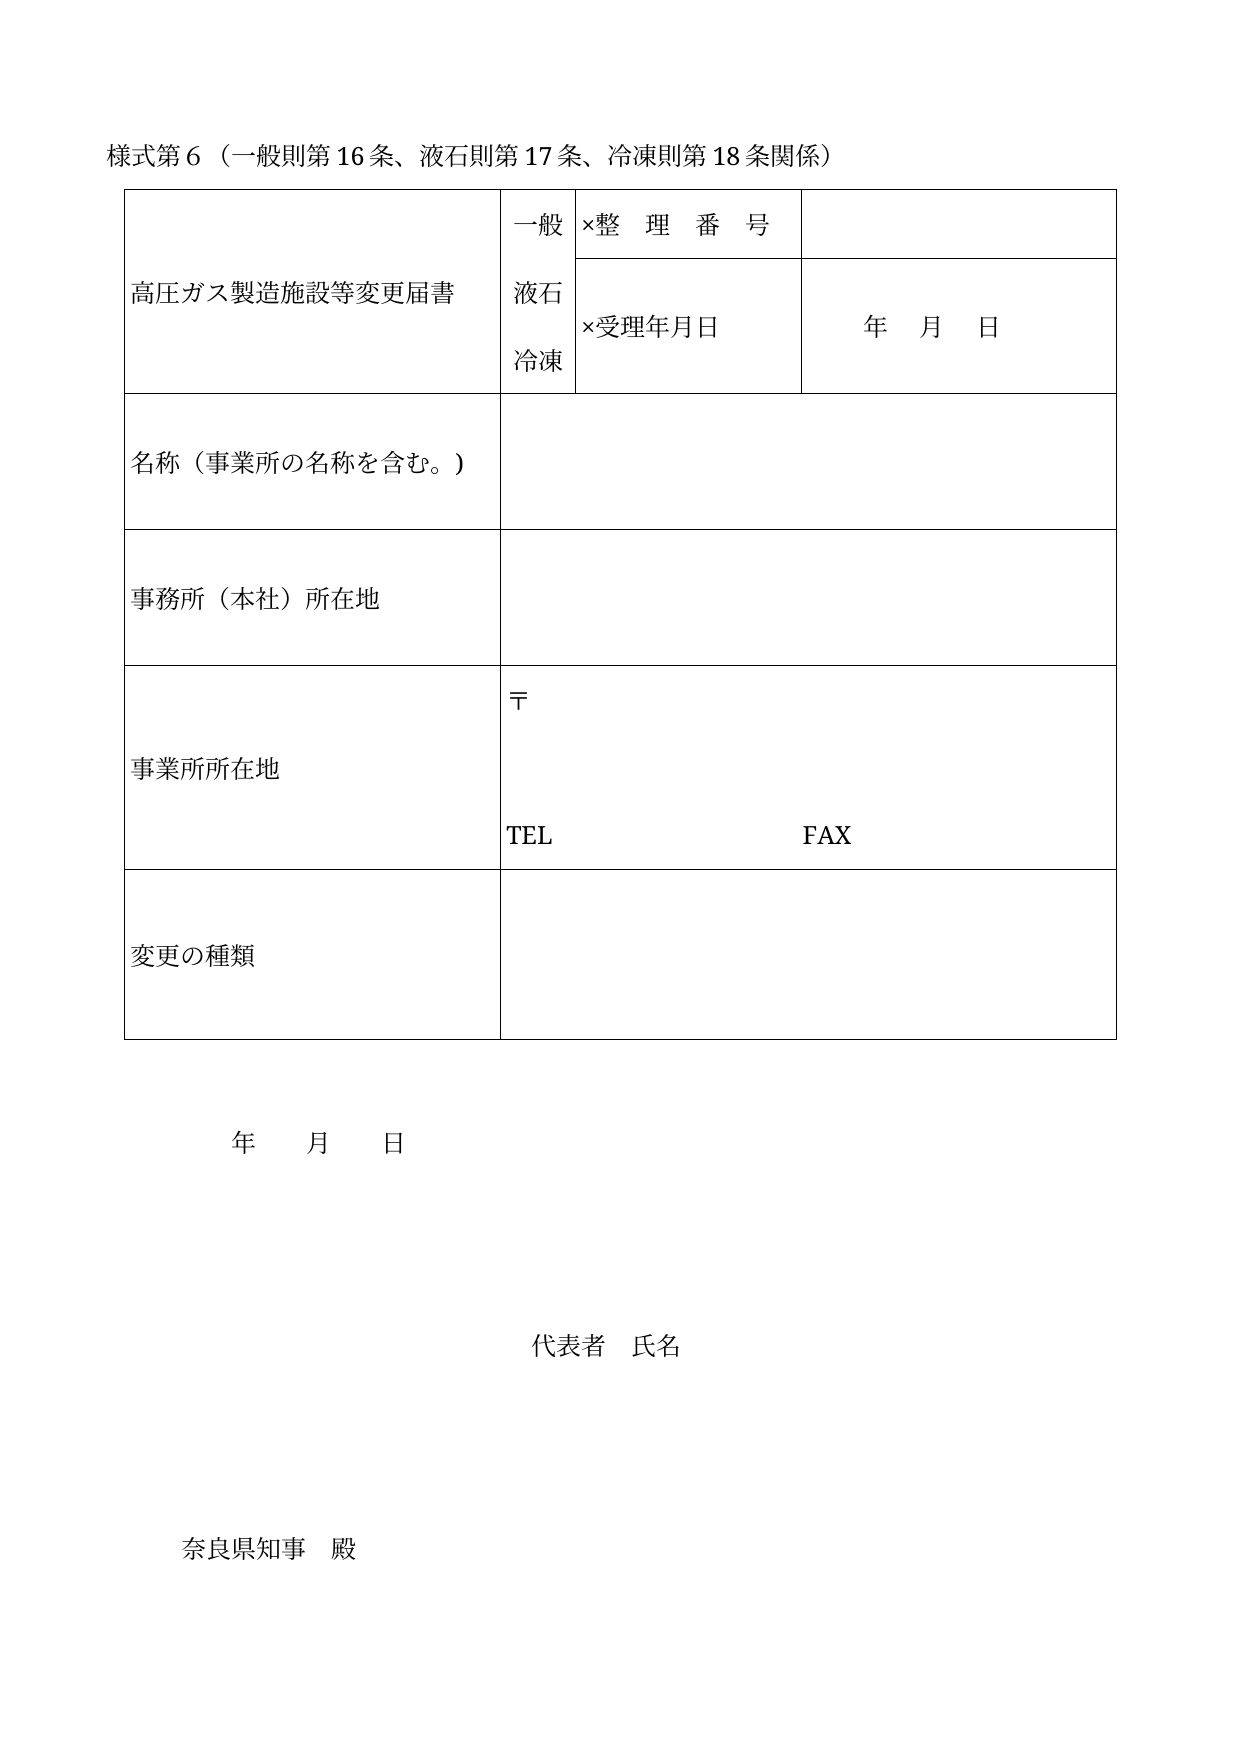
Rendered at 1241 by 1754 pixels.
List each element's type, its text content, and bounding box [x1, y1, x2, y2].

table_header ×整 理 番 号 [576, 190, 801, 258]
table_cell 年 月 日 [802, 259, 1116, 393]
subtitle 様式第６（一般則第16条、液石則第17条、冷凍則第18条関係） [106, 121, 1134, 189]
table_cell [501, 394, 1116, 529]
table_cell [501, 530, 1116, 665]
table_cell [501, 870, 1116, 1039]
table_header [802, 190, 1116, 258]
text 奈良県知事 殿 [106, 1514, 1134, 1581]
table_cell 事業所所在地 [125, 666, 500, 869]
text 年 月 日 [106, 1107, 1134, 1175]
table_cell 事務所（本社）所在地 [125, 530, 500, 665]
table_cell 変更の種類 [125, 870, 500, 1039]
table_cell 〒 TEL FAX [501, 666, 1116, 869]
table_cell 名称（事業所の名称を含む。) [125, 394, 500, 529]
table_header 高圧ガス製造施設等変更届書 [125, 190, 500, 393]
text 代表者 氏名 [106, 1311, 1134, 1378]
table_header 一般 液石 冷凍 [501, 190, 575, 393]
table_cell ×受理年月日 [576, 259, 801, 393]
